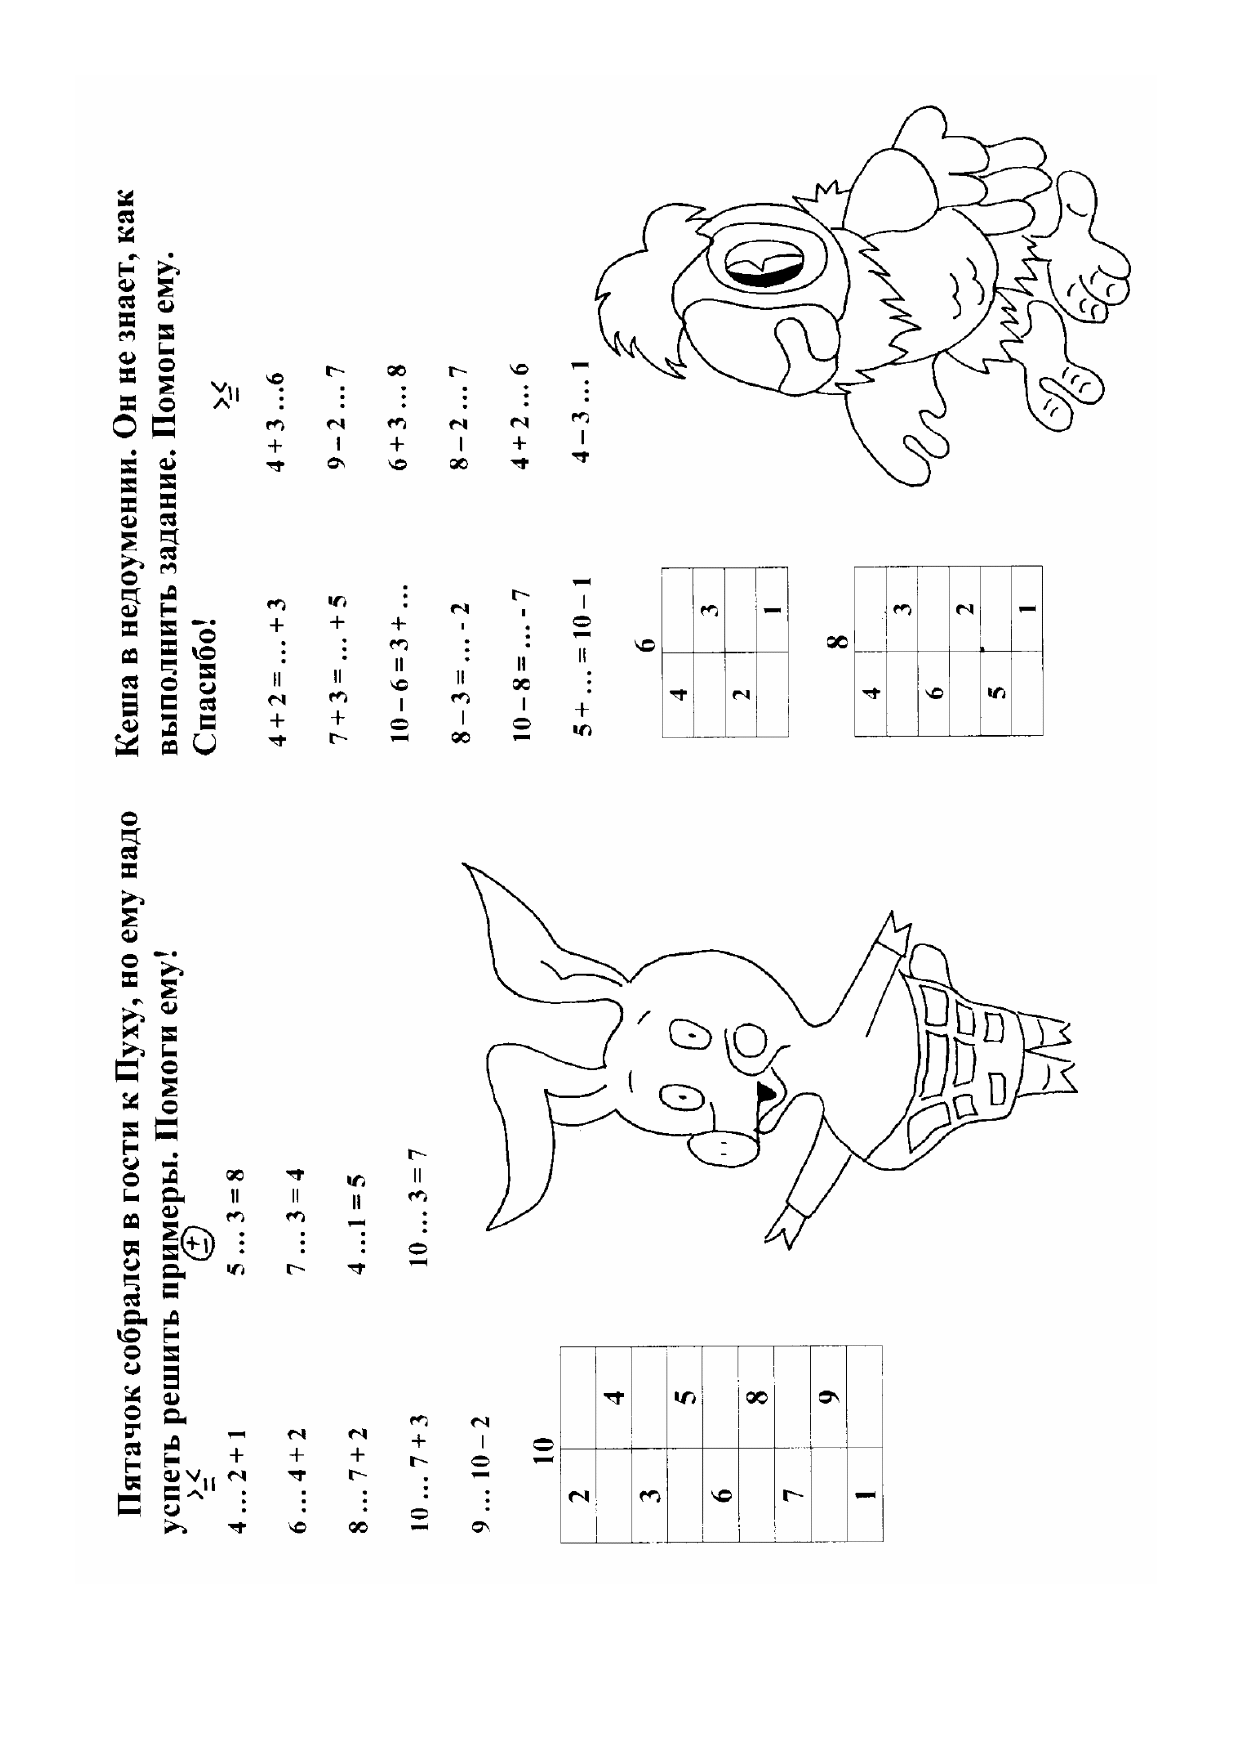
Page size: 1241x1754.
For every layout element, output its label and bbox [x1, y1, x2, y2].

picture [76, 76, 1155, 1584]
